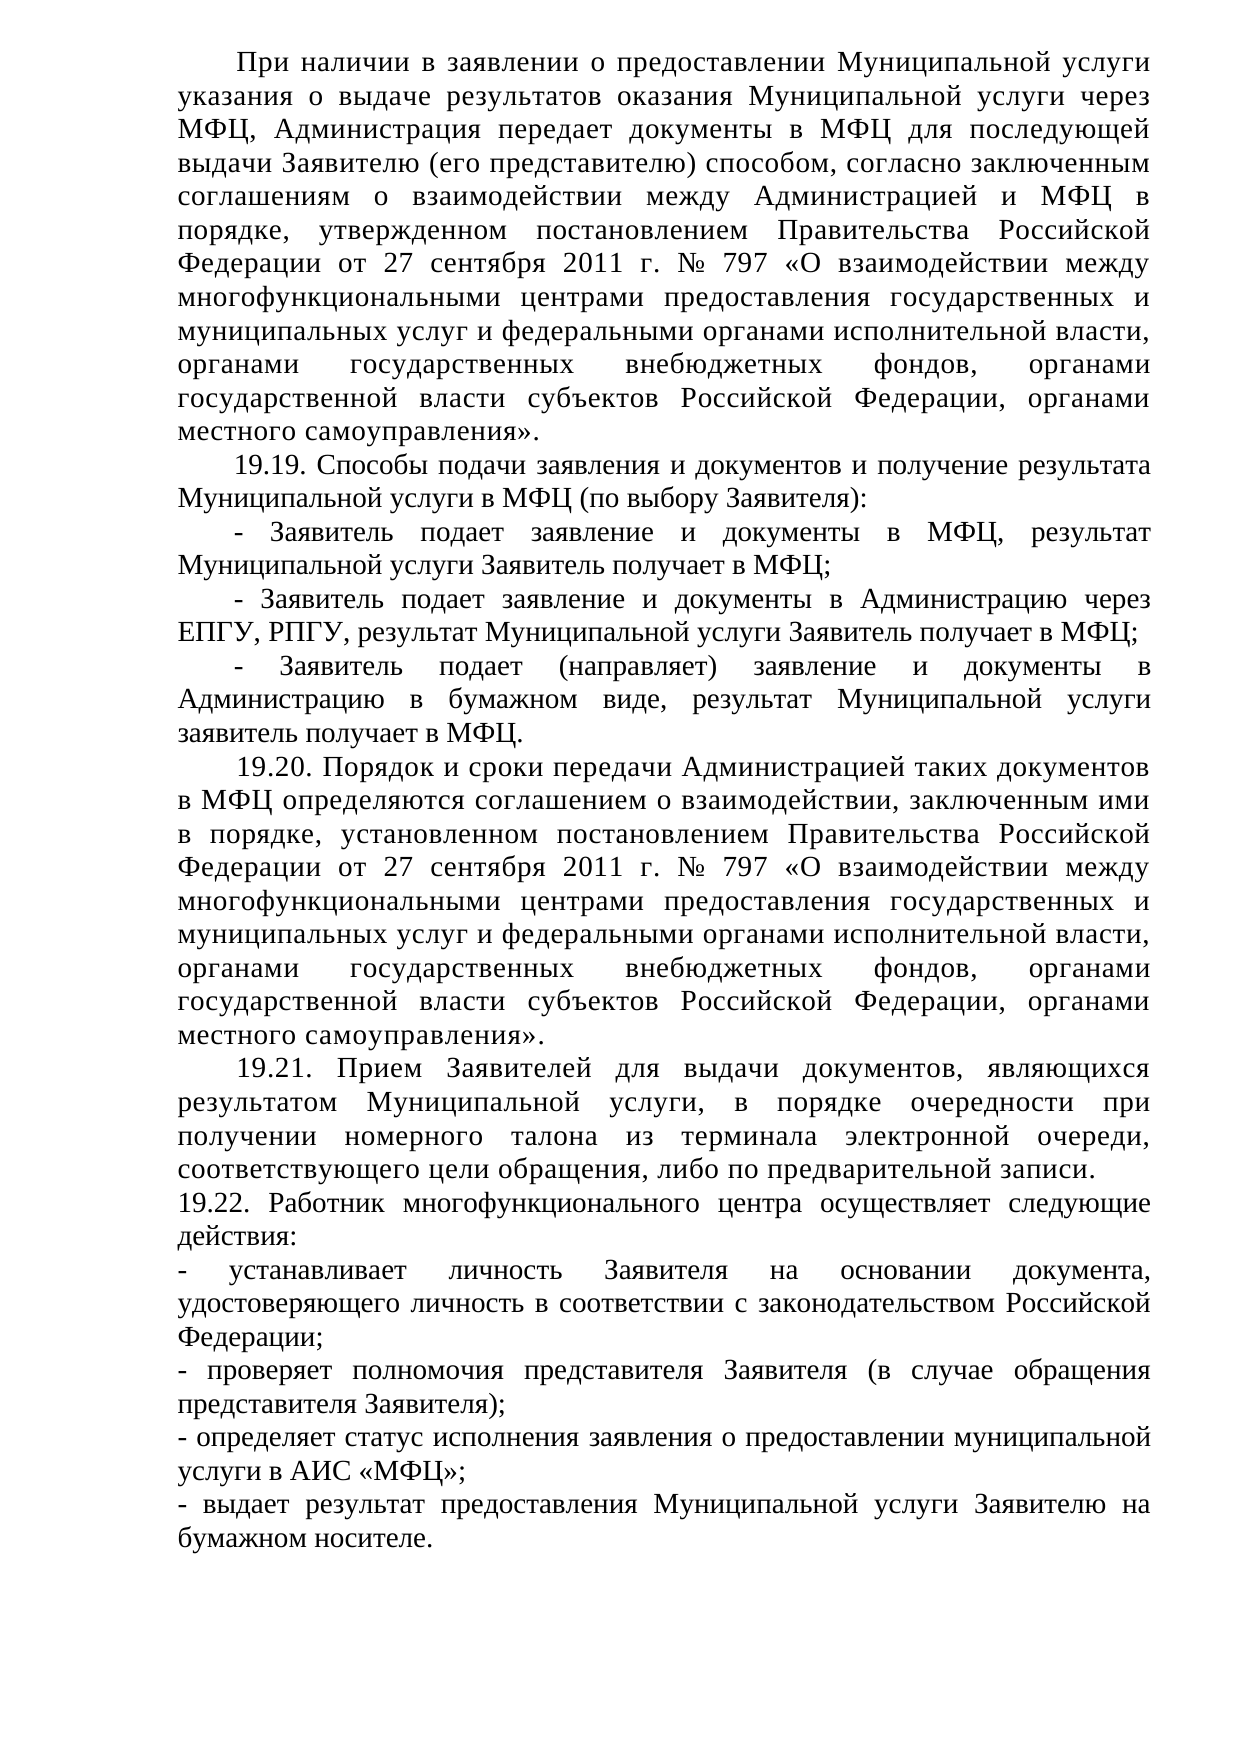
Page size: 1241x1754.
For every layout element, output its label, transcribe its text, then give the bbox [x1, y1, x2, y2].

text 19.20. Порядок и сроки передачи Администрацией таких документов в МФЦ определяются соглашением о взаимодействии, заключенным ими в порядке, установленном постановлением Правительства Российской Федерации от 27 сентября 2011 г. № 797 «О взаимодействии между многофункциональными центрами предоставления государственных и муниципальных услуг и федеральными органами исполнительной власти, органами государственных внебюджетных фондов, органами государственной власти субъектов Российской Федерации, органами местного самоуправления». [177, 749, 1152, 1051]
text - проверяет полномочия представителя Заявителя (в случае обращения представителя Заявителя); [177, 1352, 1152, 1419]
text - устанавливает личность Заявителя на основании документа, удостоверяющего личность в соответствии с законодательством Российской Федерации; [177, 1252, 1152, 1352]
text - Заявитель подает заявление и документы в Администрацию через ЕПГУ, РПГУ, результат Муниципальной услуги Заявитель получает в МФЦ; [177, 581, 1152, 648]
text - Заявитель подает заявление и документы в МФЦ, результат Муниципальной услуги Заявитель получает в МФЦ; [177, 514, 1152, 581]
text 19.21. Прием Заявителей для выдачи документов, являющихся результатом Муниципальной услуги, в порядке очередности при получении номерного талона из терминала электронной очереди, соответствующего цели обращения, либо по предварительной записи. [177, 1051, 1152, 1185]
text 19.19. Способы подачи заявления и документов и получение результата Муниципальной услуги в МФЦ (по выбору Заявителя): [177, 447, 1152, 514]
text - выдает результат предоставления Муниципальной услуги Заявителю на бумажном носителе. [177, 1487, 1152, 1554]
text - определяет статус исполнения заявления о предоставлении муниципальной услуги в АИС «МФЦ»; [177, 1419, 1152, 1487]
text - Заявитель подает (направляет) заявление и документы в Администрацию в бумажном виде, результат Муниципальной услуги заявитель получает в МФЦ. [177, 648, 1152, 749]
text При наличии в заявлении о предоставлении Муниципальной услуги указания о выдаче результатов оказания Муниципальной услуги через МФЦ, Администрация передает документы в МФЦ для последующей выдачи Заявителю (его представителю) способом, согласно заключенным соглашениям о взаимодействии между Администрацией и МФЦ в порядке, утвержденном постановлением Правительства Российской Федерации от 27 сентября 2011 г. № 797 «О взаимодействии между многофункциональными центрами предоставления государственных и муниципальных услуг и федеральными органами исполнительной власти, органами государственных внебюджетных фондов, органами государственной власти субъектов Российской Федерации, органами местного самоуправления». [177, 44, 1152, 447]
text 19.22. Работник многофункционального центра осуществляет следующие действия: [177, 1185, 1152, 1252]
